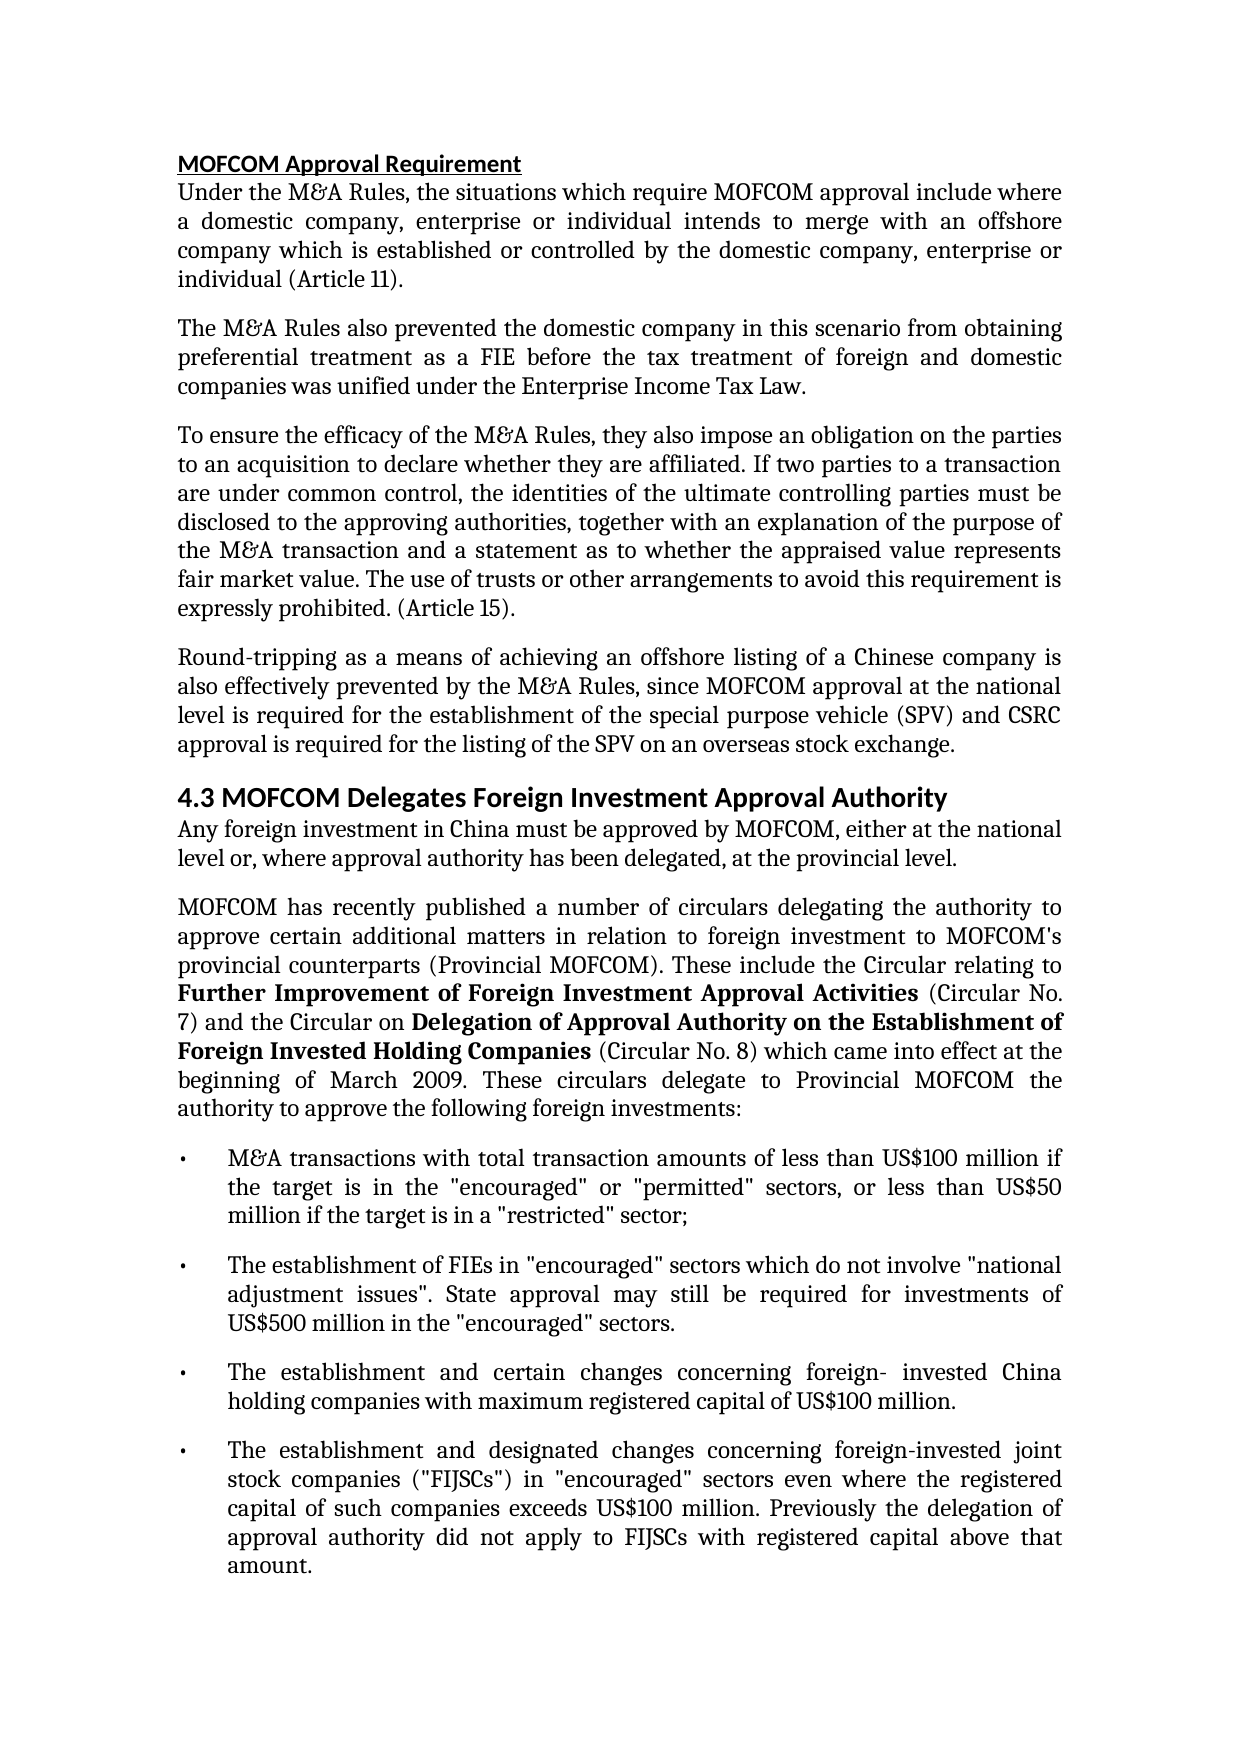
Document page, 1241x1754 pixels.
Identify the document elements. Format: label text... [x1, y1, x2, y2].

text MOFCOM has recently published a number of circulars delegating the authority to approve certain additional matters in relation to foreign investment to MOFCOM's provincial counterparts (Provincial MOFCOM). These include the Circular relating to Further Improvement of Foreign Investment Approval Activities (Circular No. 7) and the Circular on Delegation of Approval Authority on the Establishment of Foreign Invested Holding Companies (Circular No. 8) which came into effect at the beginning of March 2009. These circulars delegate to Provincial MOFCOM the authority to approve the following foreign investments: [177, 893, 1063, 1123]
text To ensure the efficacy of the M&A Rules, they also impose an obligation on the parties to an acquisition to declare whether they are affiliated. If two parties to a transaction are under common control, the identities of the ultimate controlling parties must be disclosed to the approving authorities, together with an explanation of the purpose of the M&A transaction and a statement as to whether the appraised value represents fair market value. The use of trusts or other arrangements to avoid this requirement is expressly prohibited. (Article 15). [177, 421, 1063, 622]
subtitle MOFCOM Approval Requirement [177, 148, 1063, 178]
text Round-tripping as a means of achieving an offshore listing of a Chinese company is also effectively prevented by the M&A Rules, since MOFCOM approval at the national level is required for the establishment of the special purpose vehicle (SPV) and CSRC approval is required for the listing of the SPV on an overseas stock exchange. [177, 643, 1063, 758]
text Under the M&A Rules, the situations which require MOFCOM approval include where a domestic company, enterprise or individual intends to merge with an offshore company which is established or controlled by the domestic company, enterprise or individual (Article 11). [177, 178, 1063, 293]
subtitle 4.3 MOFCOM Delegates Foreign Investment Approval Authority [177, 779, 1063, 815]
text Any foreign investment in China must be approved by MOFCOM, either at the national level or, where approval authority has been delegated, at the provincial level. [177, 815, 1063, 872]
list The establishment of FIEs in "encouraged" sectors which do not involve "national adjustment issues". State approval may still be required for investments of US$500 million in the "encouraged" sectors. [177, 1251, 1063, 1337]
list The establishment and certain changes concerning foreign- invested China holding companies with maximum registered capital of US$100 million. [177, 1358, 1063, 1416]
text The M&A Rules also prevented the domestic company in this scenario from obtaining preferential treatment as a FIE before the tax treatment of foreign and domestic companies was unified under the Enterprise Income Tax Law. [177, 314, 1063, 400]
list The establishment and designated changes concerning foreign-invested joint stock companies ("FIJSCs") in "encouraged" sectors even where the registered capital of such companies exceeds US$100 million. Previously the delegation of approval authority did not apply to FIJSCs with registered capital above that amount. [177, 1436, 1063, 1580]
list M&A transactions with total transaction amounts of less than US$100 million if the target is in the "encouraged" or "permitted" sectors, or less than US$50 million if the target is in a "restricted" sector; [177, 1144, 1063, 1230]
